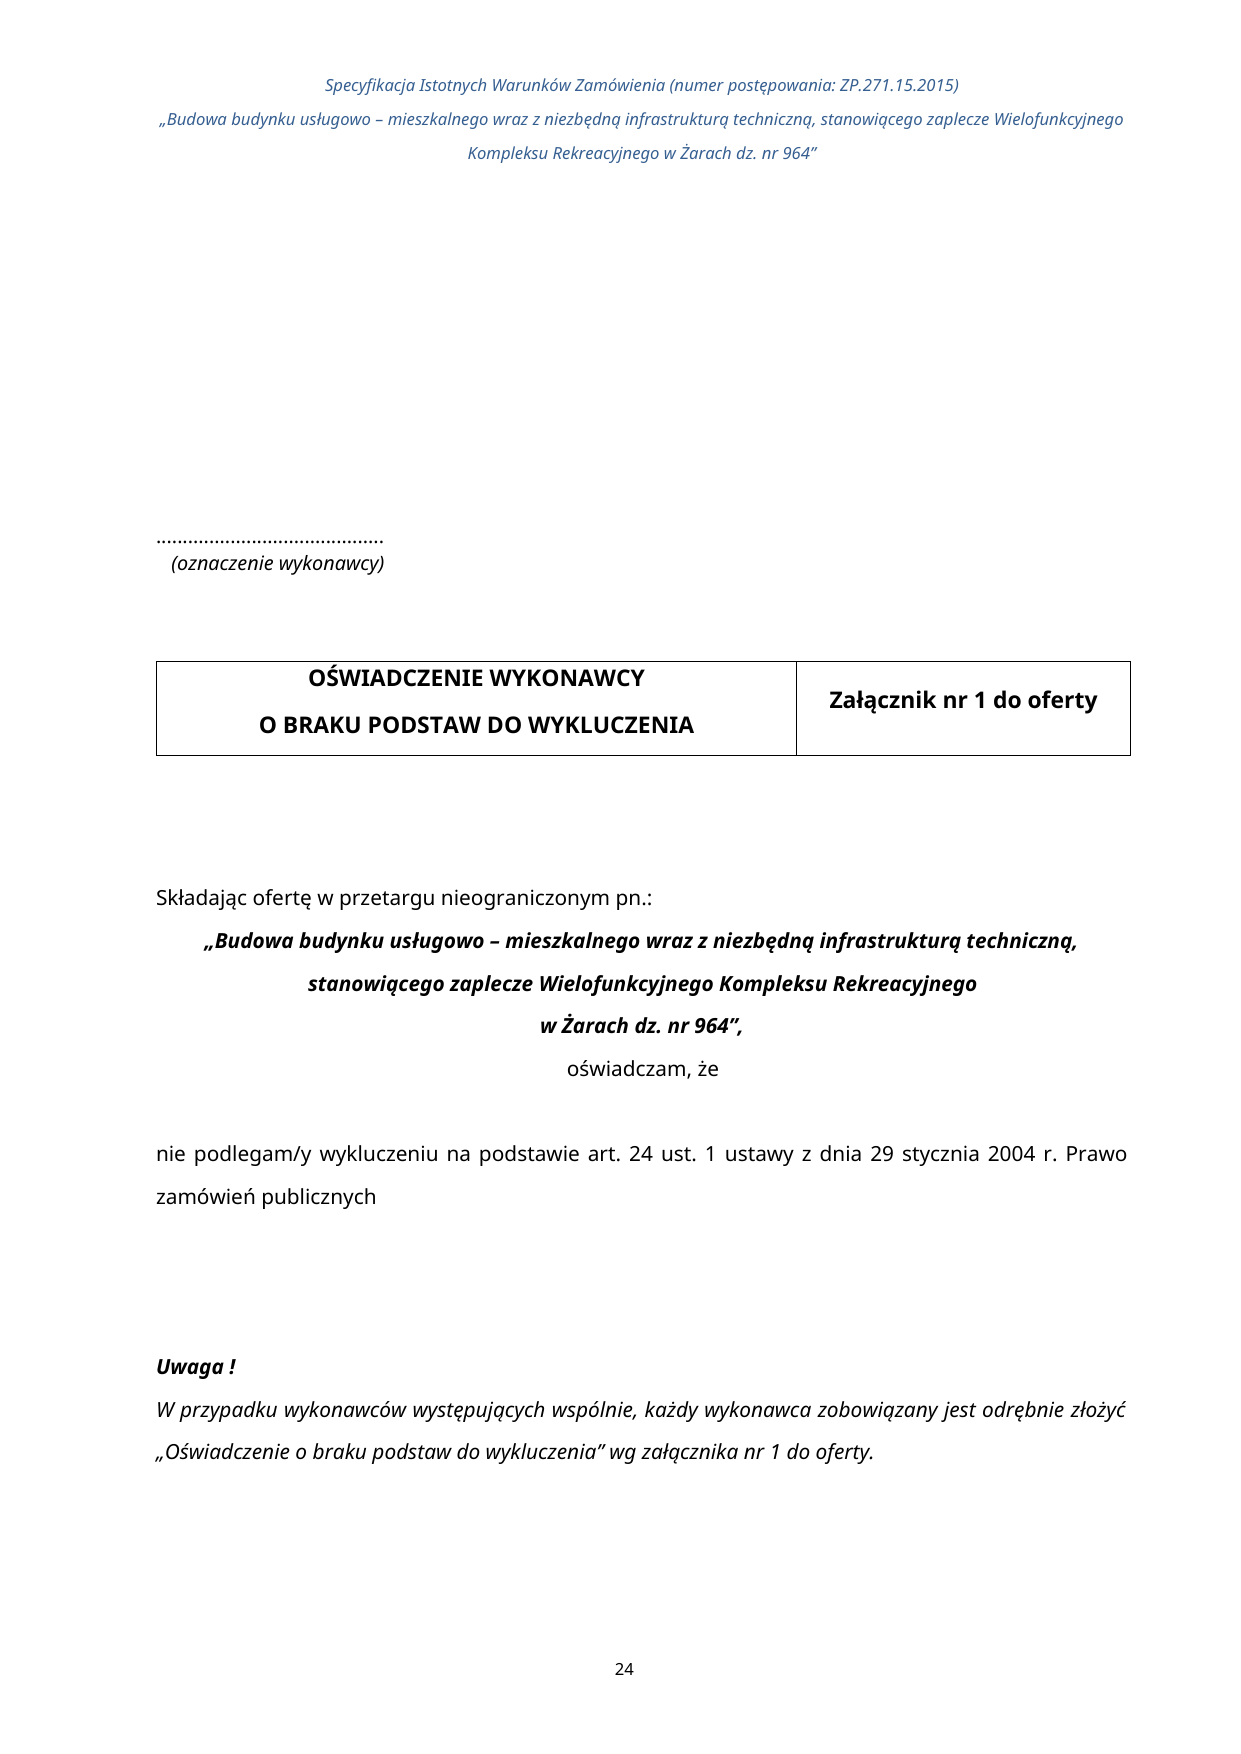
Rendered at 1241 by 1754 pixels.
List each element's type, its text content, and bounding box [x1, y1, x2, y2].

text „Budowa budynku usługowo – mieszkalnego wraz z niezbędną infrastrukturą techniczną, stanowiącego zaplecze Wielofunkcyjnego Kompleksu Rekreacyjnego [156, 926, 1130, 997]
text nie podlegam/y wykluczeniu na podstawie art. 24 ust. 1 ustawy z dnia 29 stycznia 2004 r. Prawo zamówień publicznych [156, 1139, 1130, 1210]
text W przypadku wykonawców występujących wspólnie, każdy wykonawca zobowiązany jest odrębnie złożyć „Oświadczenie o braku podstaw do wykluczenia” wg załącznika nr 1 do oferty. [156, 1395, 1130, 1466]
table_header Załącznik nr 1 do oferty [797, 662, 1130, 755]
text ........................................... [156, 522, 1130, 549]
text Uwaga ! [156, 1352, 1130, 1381]
text oświadczam, że [156, 1054, 1130, 1082]
text (oznaczenie wykonawcy) [156, 549, 1130, 576]
text w Żarach dz. nr 964”, [156, 1011, 1130, 1040]
text Składając ofertę w przetargu nieograniczonym pn.: [156, 883, 1130, 912]
table_header OŚWIADCZENIE WYKONAWCY O BRAKU PODSTAW DO WYKLUCZENIA [157, 662, 796, 755]
